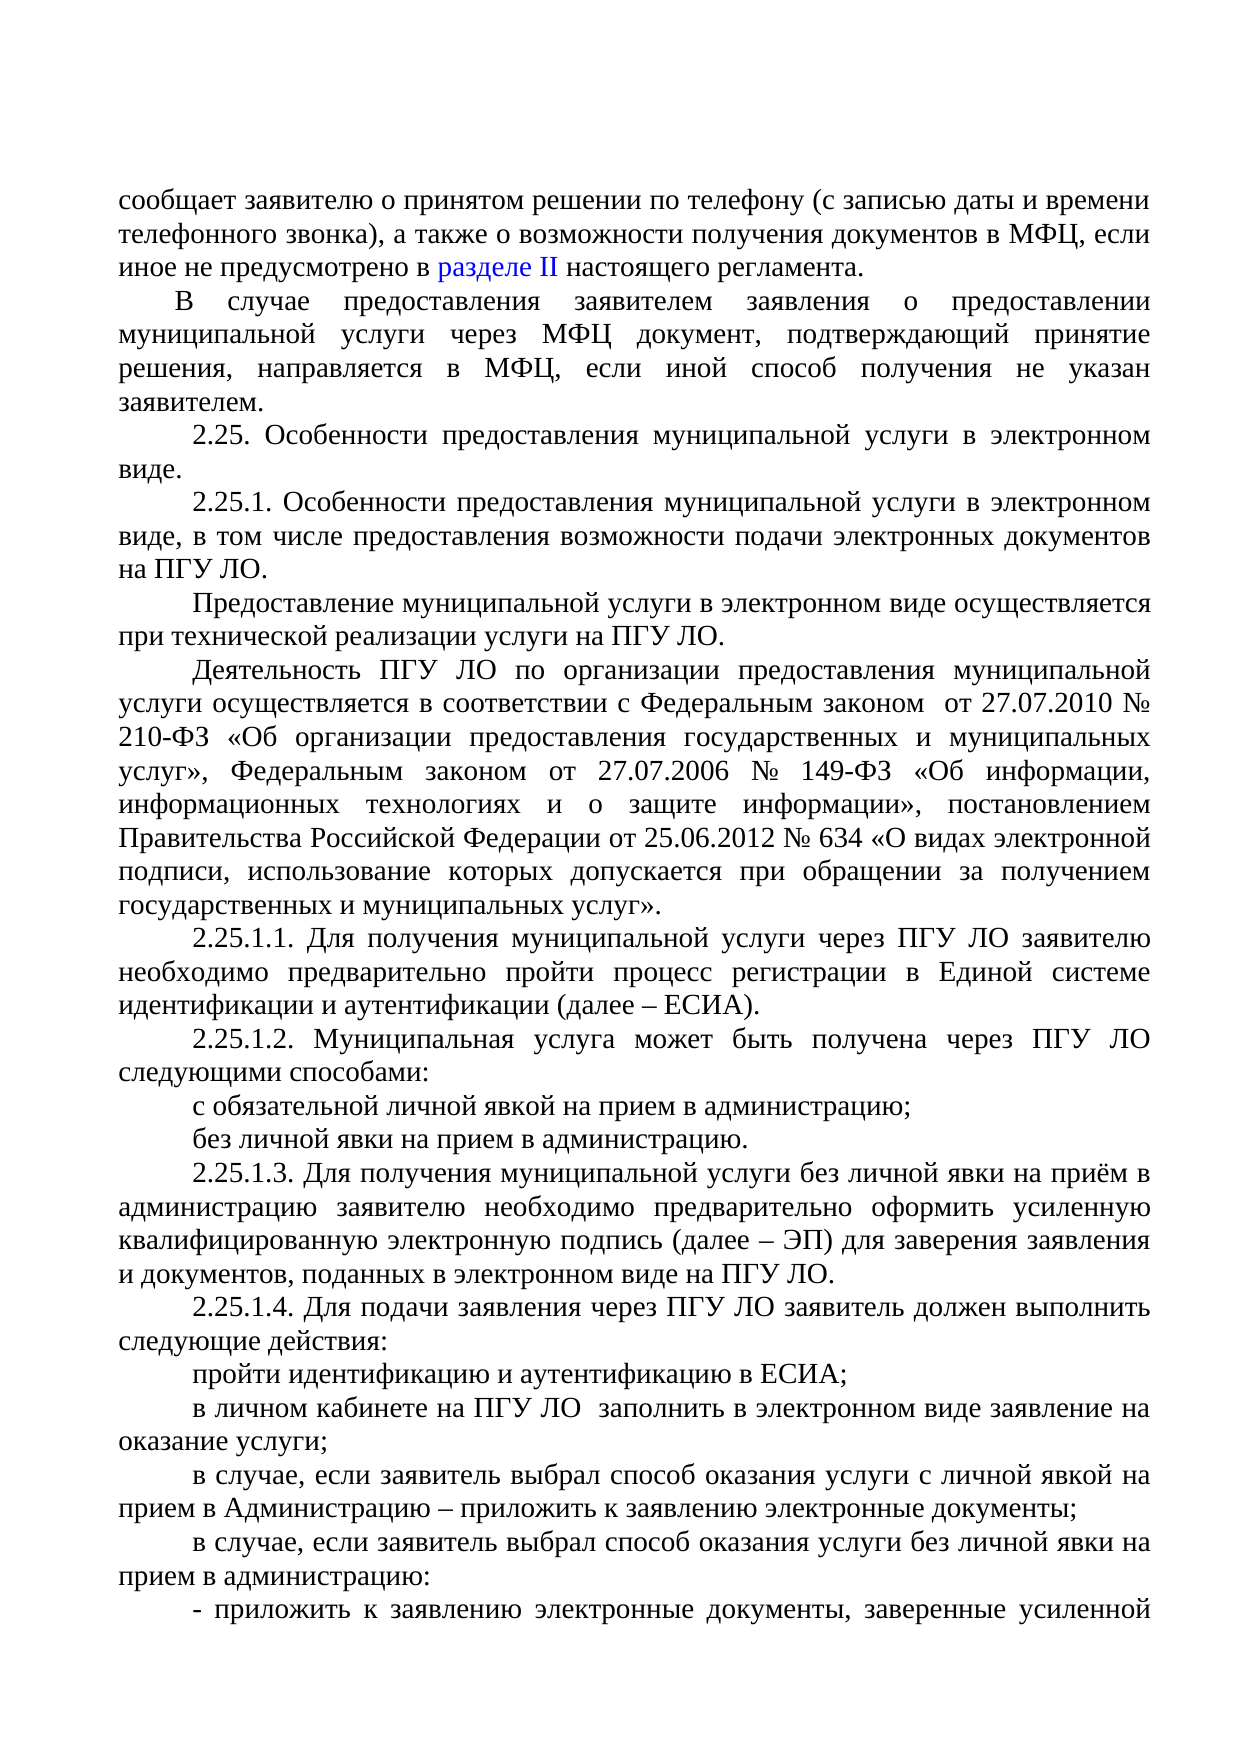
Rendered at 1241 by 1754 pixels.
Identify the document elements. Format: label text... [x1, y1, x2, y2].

text без личной явки на прием в администрацию. [118, 1122, 1152, 1155]
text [118, 1591, 1152, 1625]
text 2.25.1.3. Для получения муниципальной услуги без личной явки на приём в администрацию заявителю необходимо предварительно оформить усиленную квалифицированную электронную подпись (далее – ЭП) для заверения заявления и документов, поданных в электронном виде на ПГУ ЛО. [118, 1155, 1152, 1289]
text Предоставление муниципальной услуги в электронном виде осуществляется при технической реализации услуги на ПГУ ЛО. [118, 585, 1152, 652]
text 2.25.1.4. Для подачи заявления через ПГУ ЛО заявитель должен выполнить следующие действия: [118, 1289, 1152, 1356]
text Деятельность ПГУ ЛО по организации предоставления муниципальной услуги осуществляется в соответствии с Федеральным законом от 27.07.2010 № 210-ФЗ «Об организации предоставления государственных и муниципальных услуг», Федеральным законом от 27.07.2006 № 149-ФЗ «Об информации, информационных технологиях и о защите информации», постановлением Правительства Российской Федерации от 25.06.2012 № 634 «О видах электронной подписи, использование которых допускается при обращении за получением государственных и муниципальных услуг». [118, 652, 1152, 920]
text в случае, если заявитель выбрал способ оказания услуги без личной явки на прием в администрацию: [118, 1524, 1152, 1591]
text в случае, если заявитель выбрал способ оказания услуги с личной явкой на прием в Администрацию – приложить к заявлению электронные документы; [118, 1457, 1152, 1524]
text в личном кабинете на ПГУ ЛО заполнить в электронном виде заявление на оказание услуги; [118, 1390, 1152, 1457]
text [118, 182, 1152, 283]
text 2.25.1.1. Для получения муниципальной услуги через ПГУ ЛО заявителю необходимо предварительно пройти процесс регистрации в Единой системе идентификации и аутентификации (далее – ЕСИА). [118, 920, 1152, 1021]
text с обязательной личной явкой на прием в администрацию; [118, 1088, 1152, 1122]
text пройти идентификацию и аутентификацию в ЕСИА; [118, 1356, 1152, 1390]
text 2.25.1. Особенности предоставления муниципальной услуги в электронном виде, в том числе предоставления возможности подачи электронных документов на ПГУ ЛО. [118, 484, 1152, 585]
text 2.25. Особенности предоставления муниципальной услуги в электронном виде. [118, 417, 1152, 484]
text В случае предоставления заявителем заявления о предоставлении муниципальной услуги через МФЦ документ, подтверждающий принятие решения, направляется в МФЦ, если иной способ получения не указан заявителем. [118, 283, 1152, 417]
text 2.25.1.2. Муниципальная услуга может быть получена через ПГУ ЛО следующими способами: [118, 1021, 1152, 1088]
